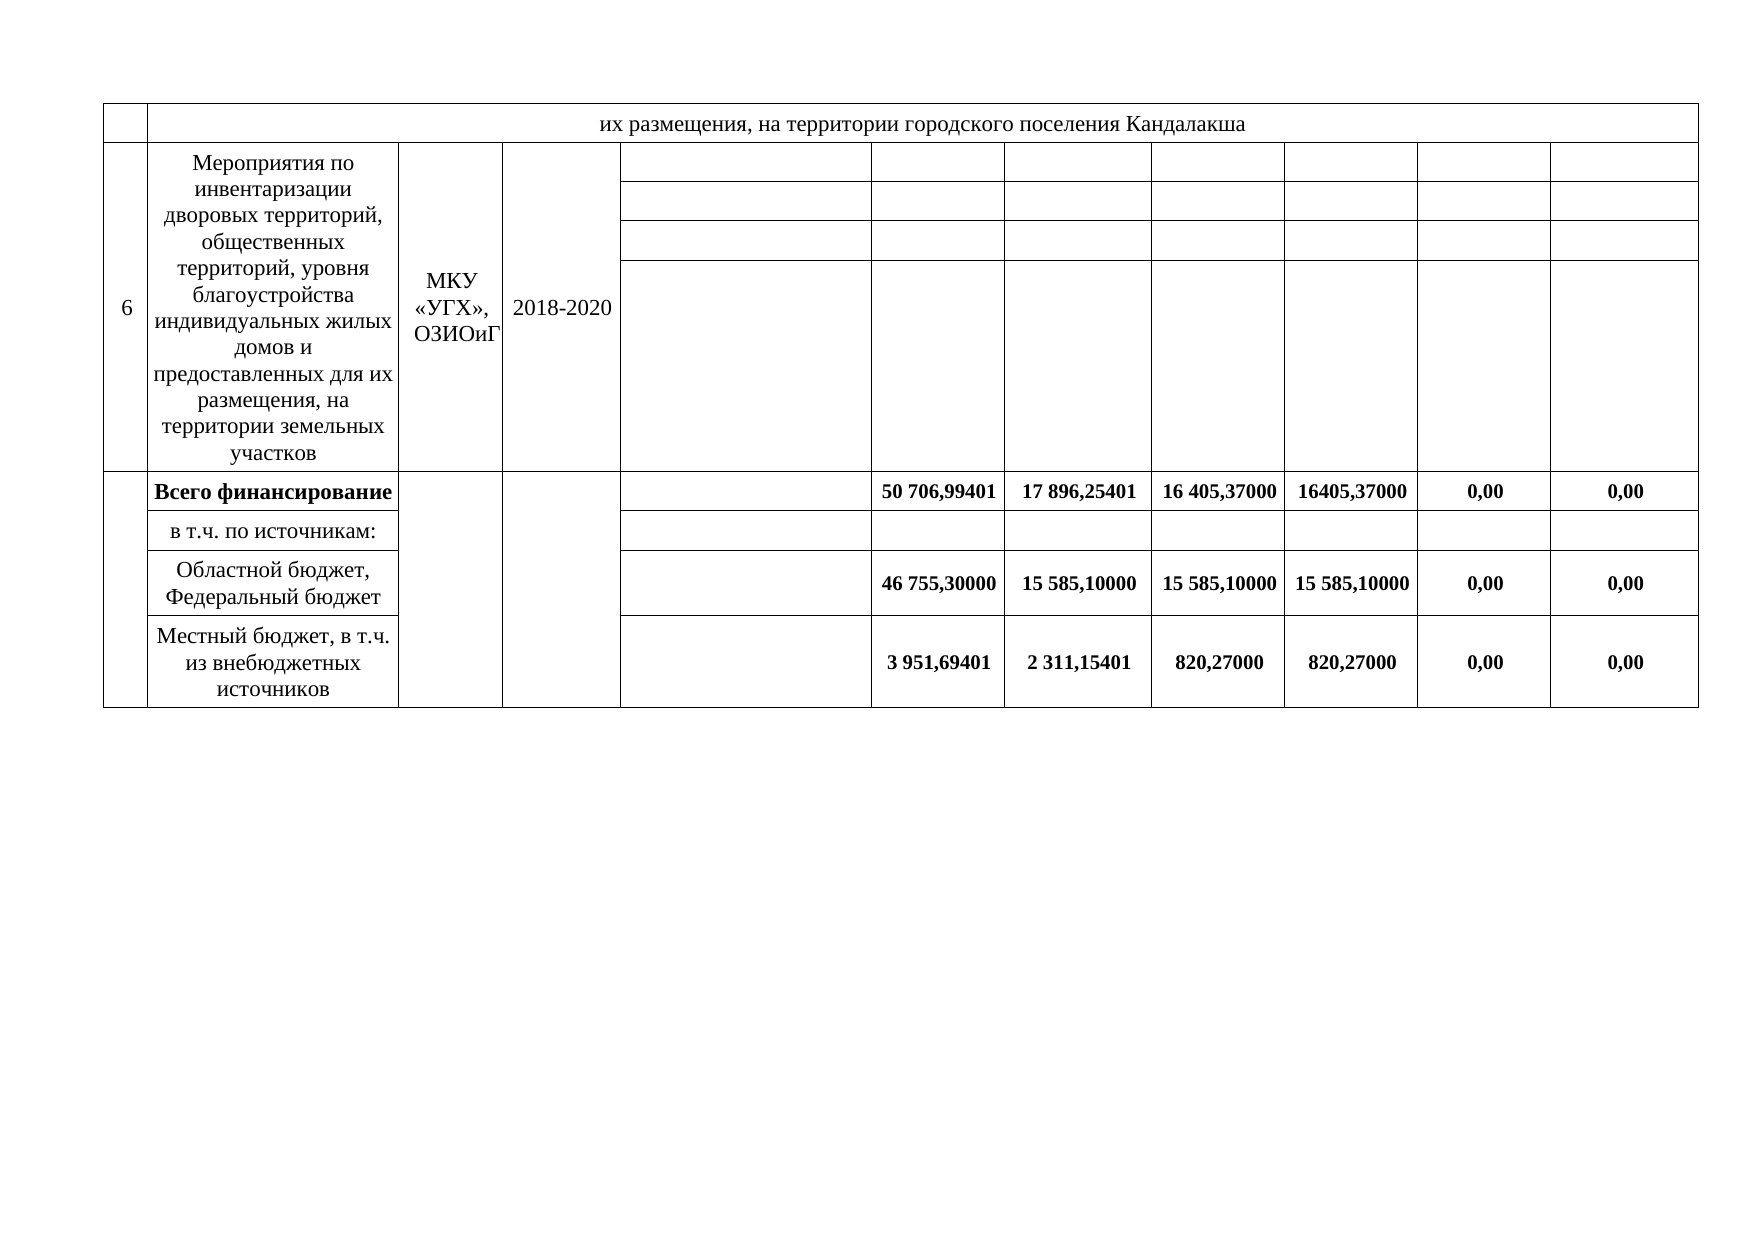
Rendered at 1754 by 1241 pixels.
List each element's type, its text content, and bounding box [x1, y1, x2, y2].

table_cell [621, 143, 871, 181]
table_cell [1551, 221, 1698, 260]
table_cell 820,27000 [1285, 616, 1417, 707]
table_cell 0,00 [1418, 551, 1550, 615]
table_cell Местный бюджет, в т.ч. из внебюджетных источников [148, 616, 398, 707]
table_cell 16 405,37000 [1152, 472, 1284, 510]
table_cell [1418, 261, 1550, 471]
table_cell [1005, 221, 1151, 260]
table_cell [1005, 511, 1151, 549]
table_cell [1152, 221, 1284, 260]
table_cell [1418, 182, 1550, 220]
table_cell [621, 221, 871, 260]
table_cell [621, 182, 871, 220]
table_cell 17 896,25401 [1005, 472, 1151, 510]
table_cell [104, 472, 147, 707]
table_cell в т.ч. по источникам: [148, 511, 398, 549]
table_cell 0,00 [1551, 616, 1698, 707]
table_cell 0,00 [1551, 472, 1698, 510]
table_cell [1551, 511, 1698, 549]
table_cell [1285, 182, 1417, 220]
table_cell [872, 261, 1004, 471]
table_cell [1152, 143, 1284, 181]
table_cell [872, 182, 1004, 220]
table_cell 15 585,10000 [1152, 551, 1284, 615]
table_cell 16405,37000 [1285, 472, 1417, 510]
table_cell [1418, 221, 1550, 260]
table_cell [872, 143, 1004, 181]
table_cell 3 951,69401 [872, 616, 1004, 707]
table_cell [621, 511, 871, 549]
table_cell [621, 616, 871, 707]
table_cell 0,00 [1418, 472, 1550, 510]
table_cell [1285, 221, 1417, 260]
table_cell [1152, 261, 1284, 471]
table_cell [1418, 511, 1550, 549]
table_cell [148, 104, 1698, 142]
table_cell МКУ «УГХ», ОЗИОиГ [399, 143, 502, 471]
table_cell 46 755,30000 [872, 551, 1004, 615]
table_cell [1551, 182, 1698, 220]
table_cell 50 706,99401 [872, 472, 1004, 510]
table_cell [1551, 143, 1698, 181]
table_cell 0,00 [1551, 551, 1698, 615]
table_cell [1152, 182, 1284, 220]
table_cell [1005, 143, 1151, 181]
table_cell 0,00 [1418, 616, 1550, 707]
table_cell Всего финансирование [148, 472, 398, 510]
table_cell [621, 551, 871, 615]
table_cell [503, 472, 620, 707]
table_cell [621, 261, 871, 471]
table_cell [1418, 143, 1550, 181]
table_cell [1285, 143, 1417, 181]
table_cell [1285, 261, 1417, 471]
table_cell [399, 472, 502, 707]
table_cell [1152, 511, 1284, 549]
table_cell 6 [104, 143, 147, 471]
table_cell 2 311,15401 [1005, 616, 1151, 707]
table_cell 15 585,10000 [1005, 551, 1151, 615]
table_cell 15 585,10000 [1285, 551, 1417, 615]
table_cell Областной бюджет, Федеральный бюджет [148, 551, 398, 615]
table_cell [104, 104, 147, 142]
table_cell 2018-2020 [503, 143, 620, 471]
table_cell [621, 472, 871, 510]
table_cell Мероприятия по инвентаризации дворовых территорий, общественных территорий, уровня благоустройства индивидуальных жилых домов и предоставленных для их размещения, на территории земельных участков [148, 143, 398, 471]
table_cell [1285, 511, 1417, 549]
table_cell 820,27000 [1152, 616, 1284, 707]
table_cell [872, 221, 1004, 260]
table_cell [872, 511, 1004, 549]
table_cell [1005, 261, 1151, 471]
table_cell [1005, 182, 1151, 220]
table_cell [1551, 261, 1698, 471]
